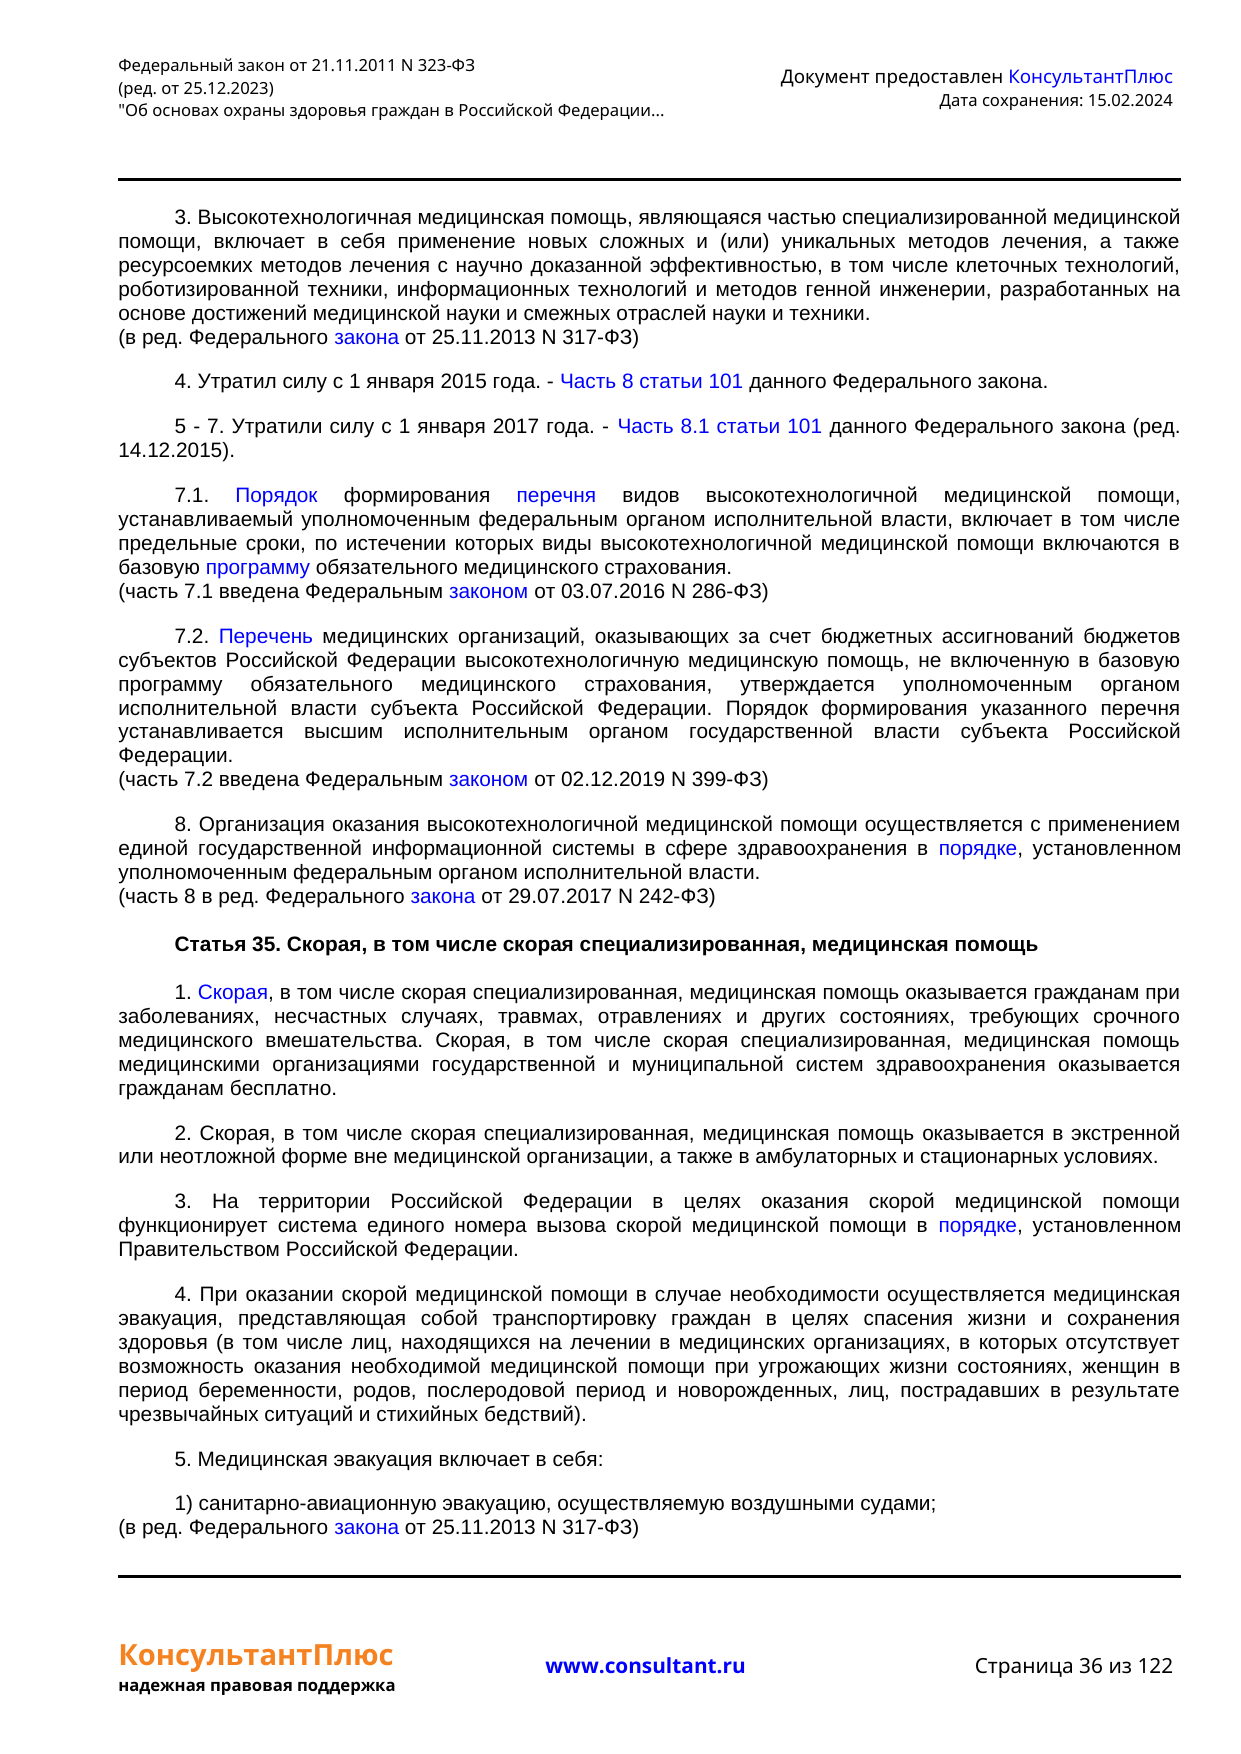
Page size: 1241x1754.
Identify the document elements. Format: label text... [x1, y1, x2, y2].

text 3. Высокотехнологичная медицинская помощь, являющаяся частью специализированной медицинской помощи, включает в себя применение новых сложных и (или) уникальных методов лечения, а также ресурсоемких методов лечения с научно доказанной эффективностью, в том числе клеточных технологий, роботизированной техники, информационных технологий и методов генной инженерии, разработанных на основе достижений медицинской науки и смежных отраслей науки и техники. [118, 205, 1181, 324]
text 2. Скорая, в том числе скорая специализированная, медицинская помощь оказывается в экстренной или неотложной форме вне медицинской организации, а также в амбулаторных и стационарных условиях. [118, 1120, 1181, 1168]
text (часть 8 в ред. Федерального закона от 29.07.2017 N 242-ФЗ) [118, 884, 1181, 908]
text 7.1. Порядок формирования перечня видов высокотехнологичной медицинской помощи, устанавливаемый уполномоченным федеральным органом исполнительной власти, включает в том числе предельные сроки, по истечении которых виды высокотехнологичной медицинской помощи включаются в базовую программу обязательного медицинского страхования. [118, 483, 1181, 579]
text 1) санитарно-авиационную эвакуацию, осуществляемую воздушными судами; [118, 1491, 1181, 1515]
text (часть 7.1 введена Федеральным законом от 03.07.2016 N 286-ФЗ) [118, 579, 1181, 603]
text 5 - 7. Утратили силу с 1 января 2017 года. - Часть 8.1 статьи 101 данного Федерального закона (ред. 14.12.2015). [118, 414, 1181, 462]
text 5. Медицинская эвакуация включает в себя: [118, 1446, 1181, 1470]
text 7.2. Перечень медицинских организаций, оказывающих за счет бюджетных ассигнований бюджетов субъектов Российской Федерации высокотехнологичную медицинскую помощь, не включенную в базовую программу обязательного медицинского страхования, утверждается уполномоченным органом исполнительной власти субъекта Российской Федерации. Порядок формирования указанного перечня устанавливается высшим исполнительным органом государственной власти субъекта Российской Федерации. [118, 623, 1181, 767]
text 4. Утратил силу с 1 января 2015 года. - Часть 8 статьи 101 данного Федерального закона. [118, 369, 1181, 393]
text 4. При оказании скорой медицинской помощи в случае необходимости осуществляется медицинская эвакуация, представляющая собой транспортировку граждан в целях спасения жизни и сохранения здоровья (в том числе лиц, находящихся на лечении в медицинских организациях, в которых отсутствует возможность оказания необходимой медицинской помощи при угрожающих жизни состояниях, женщин в период беременности, родов, послеродовой период и новорожденных, лиц, пострадавших в результате чрезвычайных ситуаций и стихийных бедствий). [118, 1282, 1181, 1426]
text 3. На территории Российской Федерации в целях оказания скорой медицинской помощи функционирует система единого номера вызова скорой медицинской помощи в порядке, установленном Правительством Российской Федерации. [118, 1189, 1181, 1261]
title Статья 35. Скорая, в том числе скорая специализированная, медицинская помощь [118, 932, 1181, 956]
text (часть 7.2 введена Федеральным законом от 02.12.2019 N 399-ФЗ) [118, 767, 1181, 791]
text 8. Организация оказания высокотехнологичной медицинской помощи осуществляется с применением единой государственной информационной системы в сфере здравоохранения в порядке, установленном уполномоченным федеральным органом исполнительной власти. [118, 812, 1181, 884]
text (в ред. Федерального закона от 25.11.2013 N 317-ФЗ) [118, 324, 1181, 348]
text 1. Скорая, в том числе скорая специализированная, медицинская помощь оказывается гражданам при заболеваниях, несчастных случаях, травмах, отравлениях и других состояниях, требующих срочного медицинского вмешательства. Скорая, в том числе скорая специализированная, медицинская помощь медицинскими организациями государственной и муниципальной систем здравоохранения оказывается гражданам бесплатно. [118, 980, 1181, 1099]
text (в ред. Федерального закона от 25.11.2013 N 317-ФЗ) [118, 1515, 1181, 1539]
